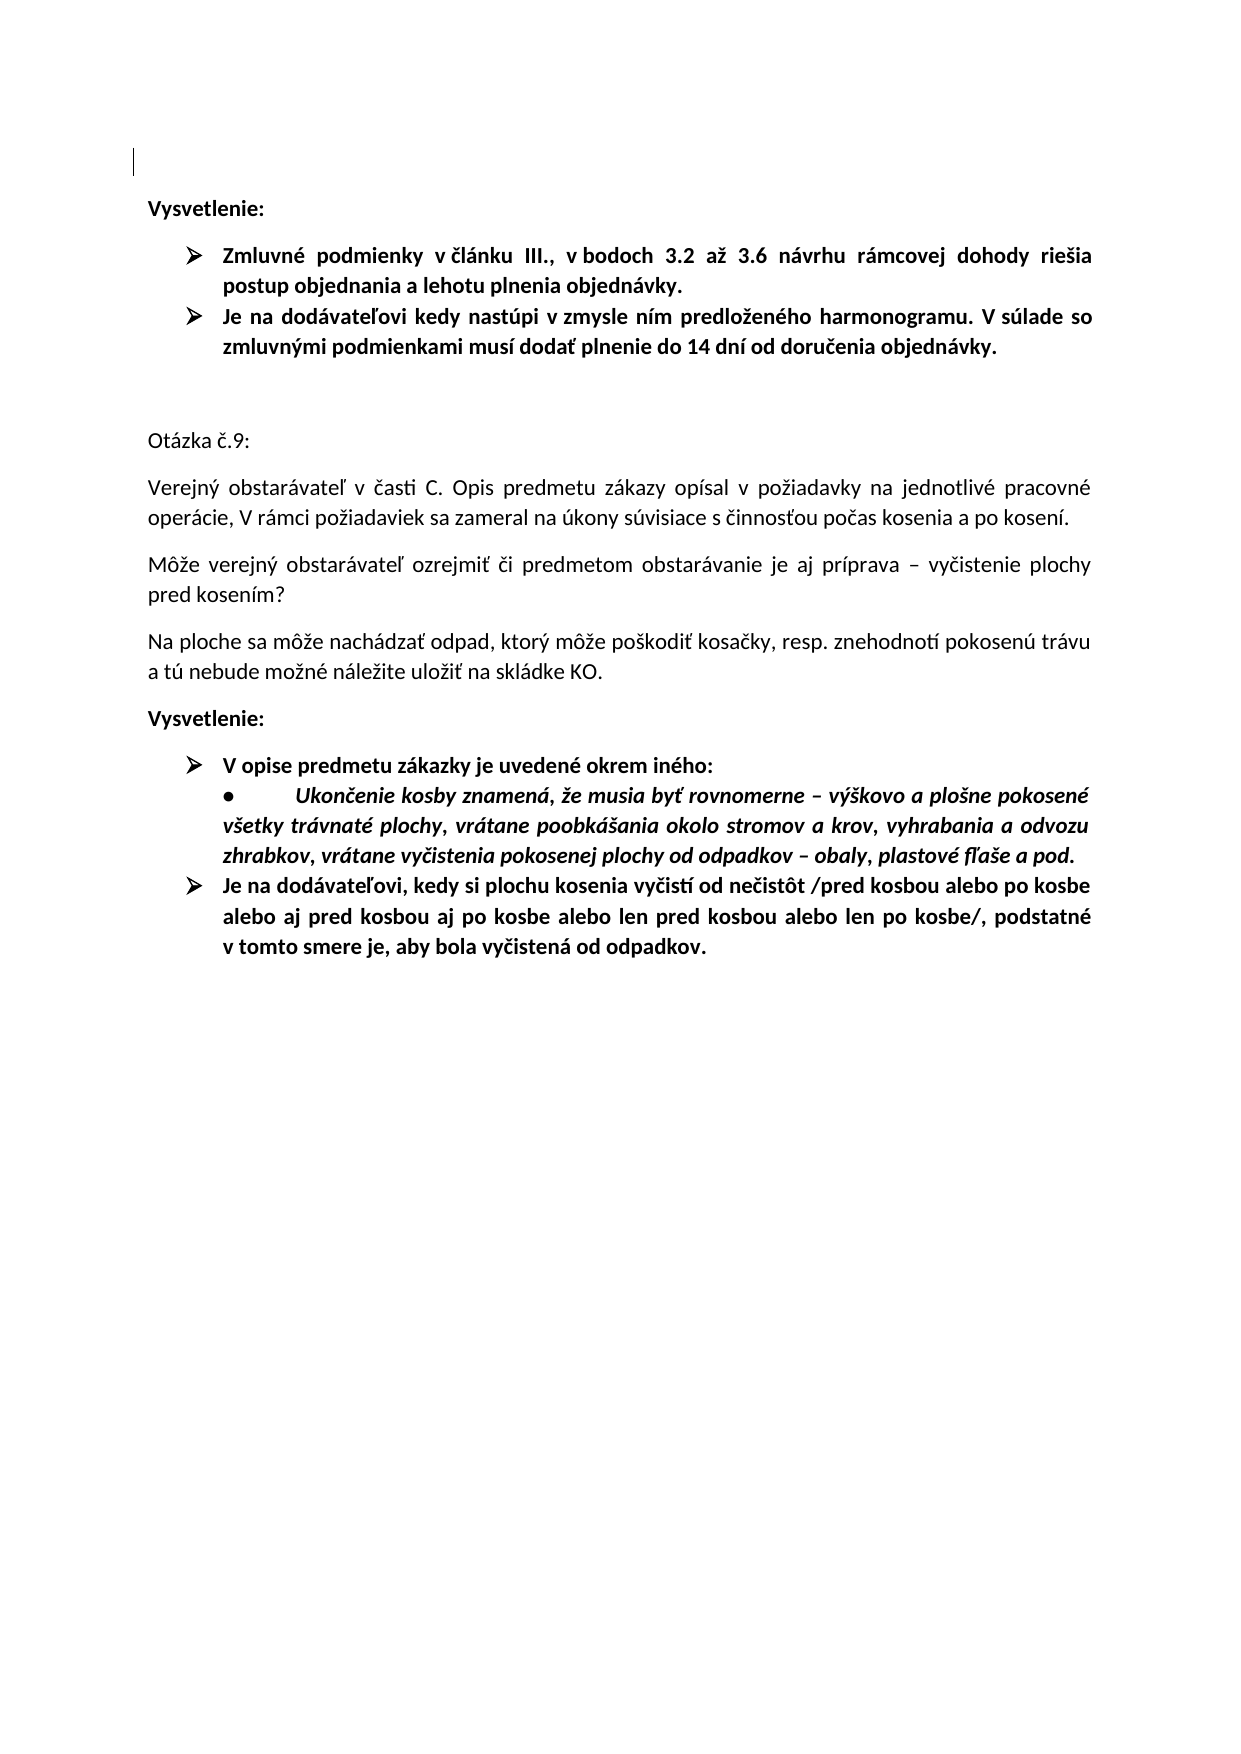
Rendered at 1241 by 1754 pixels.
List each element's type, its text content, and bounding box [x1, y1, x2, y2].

text Verejný obstarávateľ v časti C. Opis predmetu zákazy opísal v požiadavky na jednotlivé pracovné operácie, V rámci požiadaviek sa zameral na úkony súvisiace s činnosťou počas kosenia a po kosení. [148, 473, 1093, 531]
text Otázka č.9: [148, 426, 1093, 454]
text Môže verejný obstarávateľ ozrejmiť či predmetom obstarávanie je aj príprava – vyčistenie plochy pred kosením? [148, 550, 1093, 608]
list • Ukončenie kosby znamená, že musia byť rovnomerne – výškovo a plošne pokosené všetky trávnaté plochy, vrátane poobkášania okolo stromov a krov, vyhrabania a odvozu zhrabkov, vrátane vyčistenia pokosenej plochy od odpadkov – obaly, plastové fľaše a pod. [223, 781, 1093, 869]
text Vysvetlenie: [148, 704, 1093, 732]
text Vysvetlenie: [148, 194, 1093, 222]
list Je na dodávateľovi kedy nastúpi v zmysle ním predloženého harmonogramu. V súlade so zmluvnými podmienkami musí dodať plnenie do 14 dní od doručenia objednávky. [185, 302, 1093, 360]
list Zmluvné podmienky v článku III., v bodoch 3.2 až 3.6 návrhu rámcovej dohody riešia postup objednania a lehotu plnenia objednávky. [185, 241, 1093, 299]
text Na ploche sa môže nachádzať odpad, ktorý môže poškodiť kosačky, resp. znehodnotí pokosenú trávu a tú nebude možné náležite uložiť na skládke KO. [148, 627, 1093, 685]
list V opise predmetu zákazky je uvedené okrem iného: [185, 751, 1093, 779]
list Je na dodávateľovi, kedy si plochu kosenia vyčistí od nečistôt /pred kosbou alebo po kosbe alebo aj pred kosbou aj po kosbe alebo len pred kosbou alebo len po kosbe/, podstatné v tomto smere je, aby bola vyčistená od odpadkov. [185, 872, 1093, 960]
